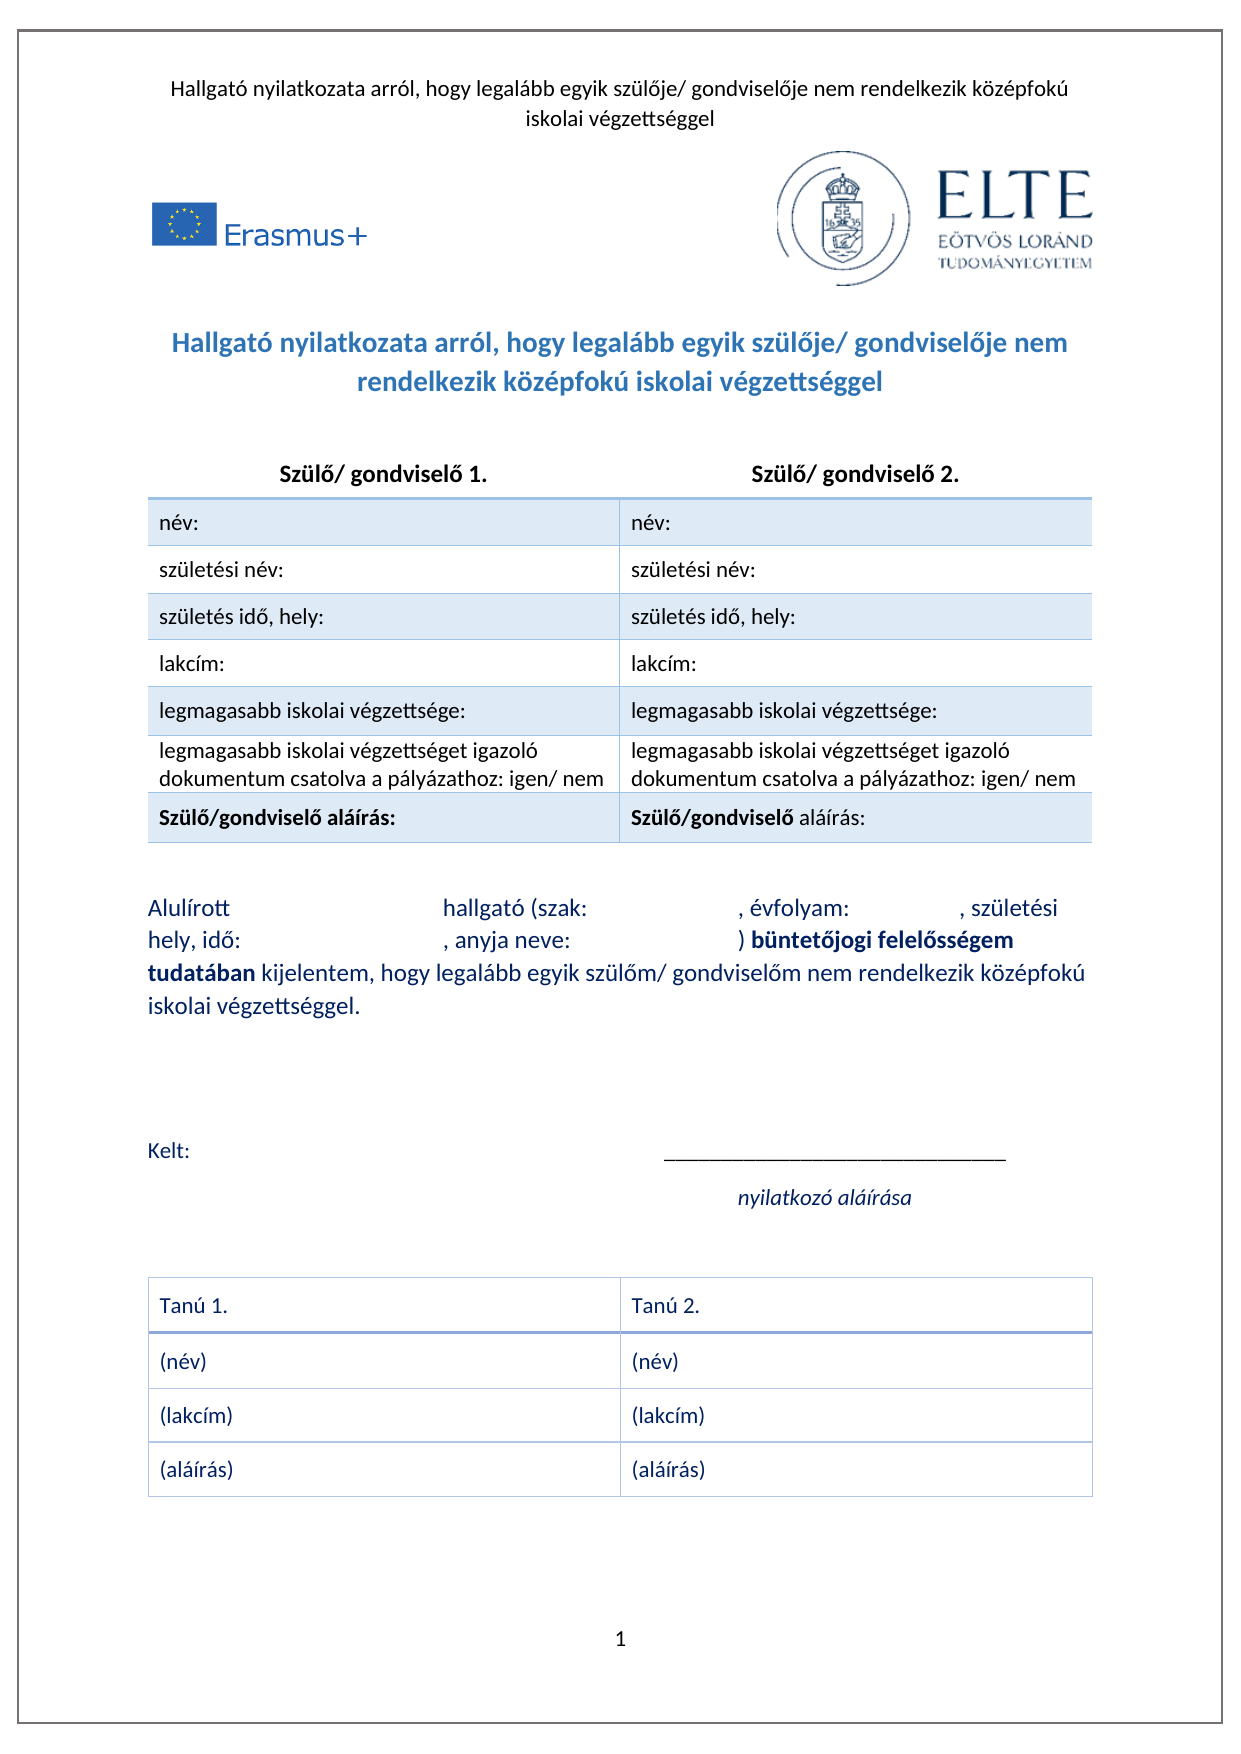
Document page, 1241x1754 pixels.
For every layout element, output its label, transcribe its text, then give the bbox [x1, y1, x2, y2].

table_cell név: [148, 500, 619, 545]
picture [777, 151, 1093, 286]
text nyilatkozó aláírása [664, 1183, 1093, 1211]
table_header Szülő/ gondviselő 1. [148, 451, 619, 497]
table_cell Szülő/gondviselő aláírás: [620, 793, 1092, 842]
text Alulírott hallgató (szak: , évfolyam: , születési hely, idő: , anyja neve: ) büntetőjogi felelősségem tudatában kijelentem, hogy legalább egyik szülőm/ gondviselőm nem rendelkezik középfokú iskolai végzettséggel. [148, 892, 1093, 1021]
table_cell (név) [621, 1334, 1092, 1387]
table_cell (aláírás) [149, 1443, 620, 1496]
table_cell (név) [149, 1334, 620, 1387]
table_cell lakcím: [620, 640, 1092, 686]
table_cell Szülő/gondviselő aláírás: [148, 793, 619, 842]
subtitle Hallgató nyilatkozata arról, hogy legalább egyik szülője/ gondviselője nem rendelkezik középfokú iskolai végzettséggel [148, 286, 1093, 398]
table_header Tanú 1. [149, 1278, 620, 1331]
table_cell születési név: [148, 546, 619, 593]
text Kelt: ______________________________ [148, 1137, 1093, 1164]
table_header Tanú 2. [621, 1278, 1092, 1331]
table_cell név: [620, 500, 1092, 545]
table_cell (lakcím) [621, 1389, 1092, 1441]
picture [147, 162, 371, 286]
table_cell születés idő, hely: [148, 594, 619, 639]
table_cell lakcím: [148, 640, 619, 686]
table_cell legmagasabb iskolai végzettséget igazoló dokumentum csatolva a pályázathoz: igen/ nem [148, 736, 619, 792]
table_cell legmagasabb iskolai végzettséget igazoló dokumentum csatolva a pályázathoz: igen/ nem [620, 736, 1092, 792]
table_cell (lakcím) [149, 1389, 620, 1441]
table_cell (aláírás) [621, 1443, 1092, 1496]
table_cell legmagasabb iskolai végzettsége: [148, 687, 619, 735]
table_cell születés idő, hely: [620, 594, 1092, 639]
table_header Szülő/ gondviselő 2. [620, 451, 1092, 497]
table_cell legmagasabb iskolai végzettsége: [620, 687, 1092, 735]
table_cell születési név: [620, 546, 1092, 593]
